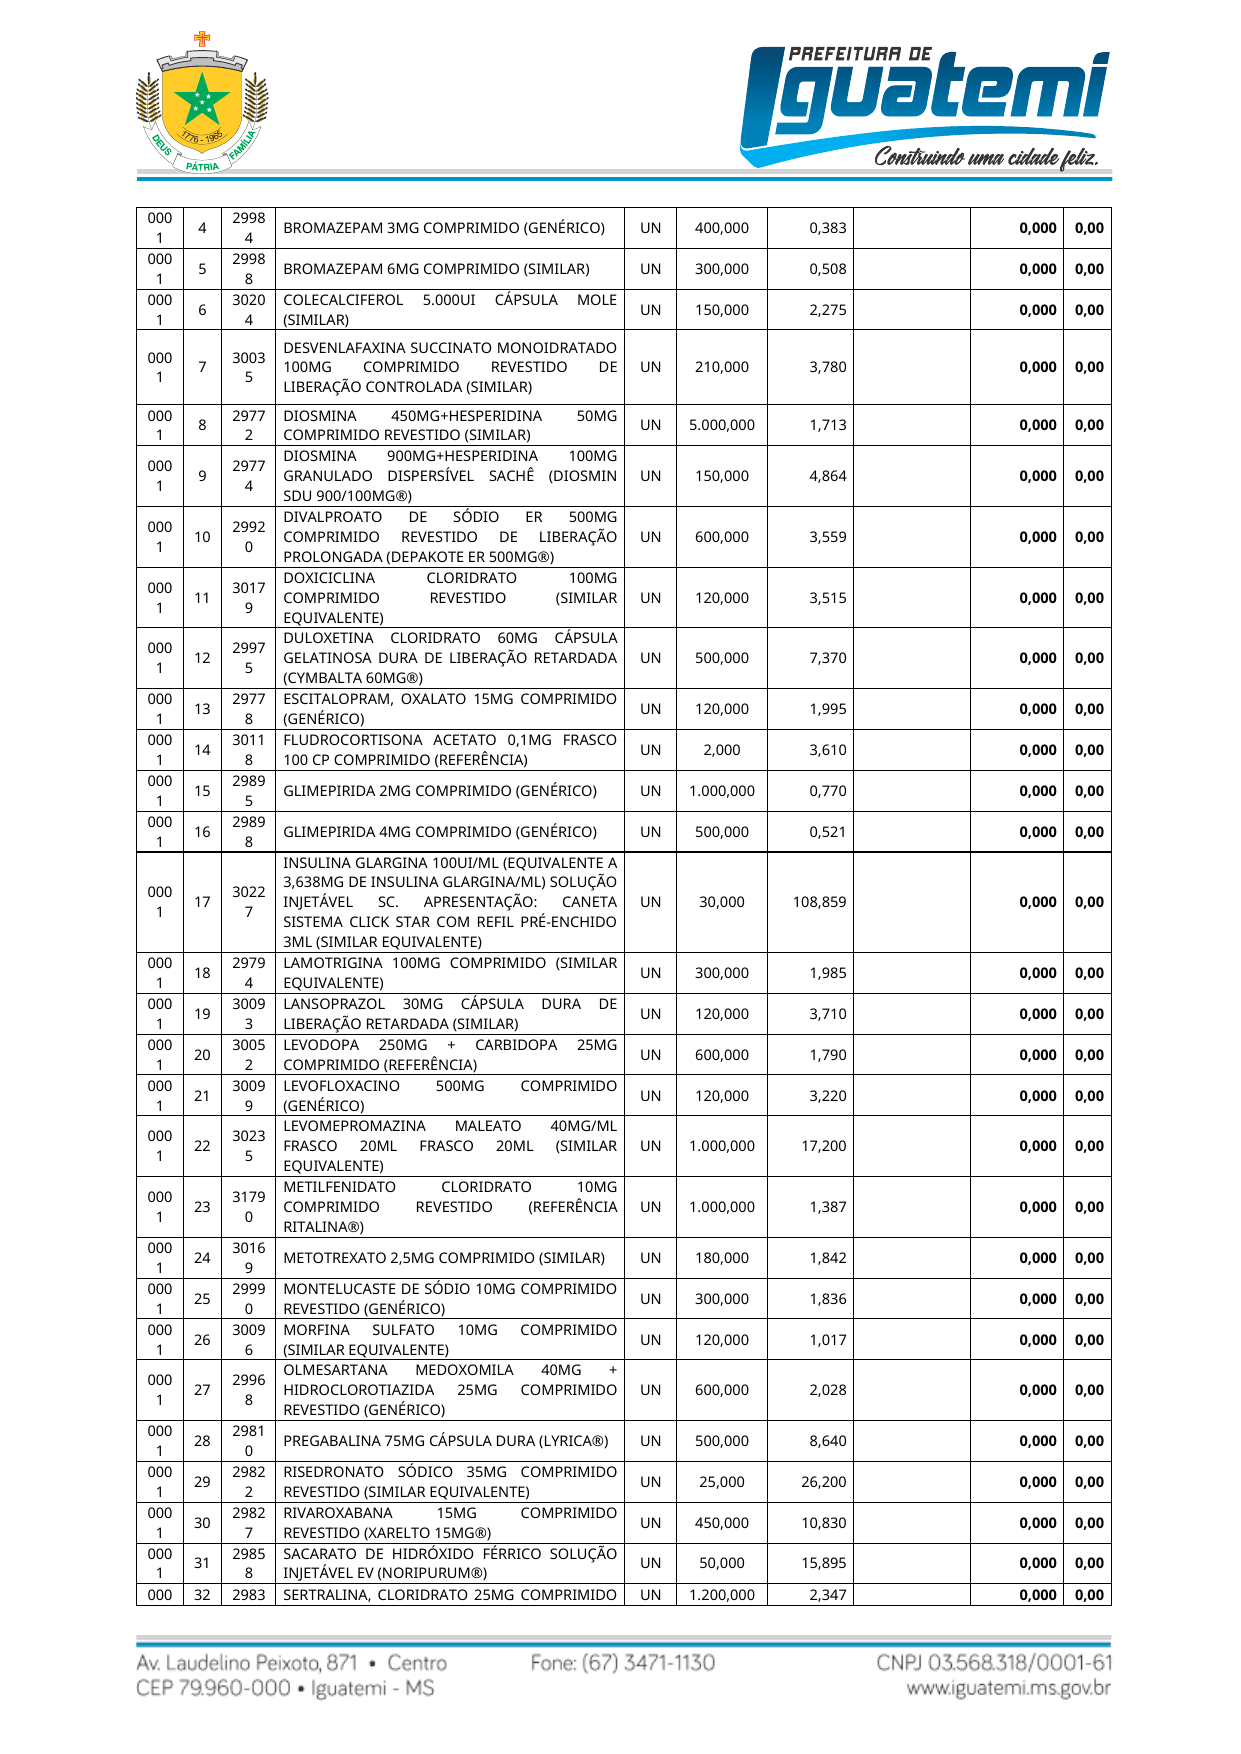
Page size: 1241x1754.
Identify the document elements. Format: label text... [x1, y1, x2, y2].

table_cell 1.000,000 [677, 1177, 767, 1237]
table_cell 30179 [222, 568, 275, 627]
table_cell 21 [184, 1075, 221, 1115]
table_cell 0,00 [1064, 1177, 1111, 1237]
table_cell 4,864 [768, 446, 853, 506]
table_cell 0,00 [1064, 1462, 1111, 1502]
table_cell 0,000 [971, 507, 1063, 567]
table_cell 0,000 [971, 1177, 1063, 1237]
table_cell 24 [184, 1238, 221, 1277]
table_cell UN [625, 1584, 676, 1605]
table_cell 120,000 [677, 1075, 767, 1115]
table_cell 0,000 [971, 730, 1063, 770]
table_cell 0,00 [1064, 1421, 1111, 1461]
table_cell 27 [184, 1360, 221, 1420]
table_cell [854, 507, 970, 567]
table_cell 0001 [137, 208, 183, 248]
table_cell [854, 330, 970, 404]
table_cell 0,00 [1064, 405, 1111, 445]
table_cell 29 [184, 1462, 221, 1502]
table_cell [854, 290, 970, 329]
table_cell 0001 [137, 1116, 183, 1176]
table_cell 14 [184, 730, 221, 770]
table_cell 1,842 [768, 1238, 853, 1277]
table_cell 0,000 [971, 1360, 1063, 1420]
table_cell [854, 446, 970, 506]
table_cell UN [625, 1544, 676, 1583]
table_cell UN [625, 208, 676, 248]
table_cell 28 [184, 1421, 221, 1461]
table_cell RISEDRONATO SÓDICO 35MG COMPRIMIDO REVESTIDO (SIMILAR EQUIVALENTE) [276, 1462, 624, 1502]
table_cell 0001 [137, 1319, 183, 1359]
table_cell [854, 1319, 970, 1359]
table_cell 0,00 [1064, 689, 1111, 729]
picture [136, 1635, 1113, 1703]
table_cell 120,000 [677, 568, 767, 627]
table_cell 0001 [137, 953, 183, 993]
table_cell DIOSMINA 900MG+HESPERIDINA 100MG GRANULADO DISPERSÍVEL SACHÊ (DIOSMIN SDU 900/100MG®) [276, 446, 624, 506]
table_cell 0,000 [971, 628, 1063, 688]
table_cell 10,830 [768, 1503, 853, 1542]
table_cell 0,000 [971, 568, 1063, 627]
table_cell 30099 [222, 1075, 275, 1115]
table_cell UN [625, 249, 676, 288]
table_cell 0,000 [971, 405, 1063, 445]
table_cell 0,00 [1064, 812, 1111, 851]
table_cell UN [625, 1075, 676, 1115]
table_cell 26 [184, 1319, 221, 1359]
table_cell 0,383 [768, 208, 853, 248]
table_cell UN [625, 330, 676, 404]
table_cell 23 [184, 1177, 221, 1237]
table_cell [854, 1279, 970, 1318]
table_cell 0,00 [1064, 1360, 1111, 1420]
table_cell 3,780 [768, 330, 853, 404]
table_cell DOXICICLINA CLORIDRATO 100MG COMPRIMIDO REVESTIDO (SIMILAR EQUIVALENTE) [276, 568, 624, 627]
table_cell 500,000 [677, 1421, 767, 1461]
table_cell 26,200 [768, 1462, 853, 1502]
table_cell METILFENIDATO CLORIDRATO 10MG COMPRIMIDO REVESTIDO (REFERÊNCIA RITALINA®) [276, 1177, 624, 1237]
table_cell 0001 [137, 1177, 183, 1237]
table_cell 0,000 [971, 1503, 1063, 1542]
table_cell 29810 [222, 1421, 275, 1461]
table_cell 300,000 [677, 953, 767, 993]
table_cell 32 [184, 1584, 221, 1605]
table_cell 0001 [137, 290, 183, 329]
table_cell 0001 [137, 1462, 183, 1502]
table_cell 0001 [137, 1421, 183, 1461]
table_cell 120,000 [677, 1319, 767, 1359]
table_cell 1,985 [768, 953, 853, 993]
table_cell 18 [184, 953, 221, 993]
table_cell 29895 [222, 771, 275, 811]
table_cell 30118 [222, 730, 275, 770]
table_cell 1.000,000 [677, 1116, 767, 1176]
table_cell 0,000 [971, 1584, 1063, 1605]
table_cell 0,000 [971, 290, 1063, 329]
table_cell [854, 568, 970, 627]
table_cell [854, 1238, 970, 1277]
table_cell 0,00 [1064, 1116, 1111, 1176]
table_cell 30093 [222, 994, 275, 1033]
table_cell 0001 [137, 1584, 183, 1605]
table_cell UN [625, 853, 676, 952]
table_cell 30096 [222, 1319, 275, 1359]
table_cell 9 [184, 446, 221, 506]
table_cell GLIMEPIRIDA 4MG COMPRIMIDO (GENÉRICO) [276, 812, 624, 851]
table_cell 0,000 [971, 1238, 1063, 1277]
table_cell 0,000 [971, 1035, 1063, 1074]
table_cell 0001 [137, 1035, 183, 1074]
table_cell 0,000 [971, 771, 1063, 811]
table_cell 0,000 [971, 446, 1063, 506]
table_cell 31790 [222, 1177, 275, 1237]
table_cell [854, 1116, 970, 1176]
table_cell 0001 [137, 1238, 183, 1277]
table_cell 0001 [137, 1279, 183, 1318]
table_cell LEVOMEPROMAZINA MALEATO 40MG/ML FRASCO 20ML FRASCO 20ML (SIMILAR EQUIVALENTE) [276, 1116, 624, 1176]
table_cell [854, 405, 970, 445]
table_cell 29990 [222, 1279, 275, 1318]
table_cell UN [625, 568, 676, 627]
table_cell 150,000 [677, 446, 767, 506]
table_cell 29968 [222, 1360, 275, 1420]
table_cell [854, 628, 970, 688]
table_cell 29794 [222, 953, 275, 993]
table_cell 0,00 [1064, 730, 1111, 770]
table_cell [854, 771, 970, 811]
table_cell 0,00 [1064, 249, 1111, 288]
table_cell 180,000 [677, 1238, 767, 1277]
table_cell 600,000 [677, 1360, 767, 1420]
table_cell 30227 [222, 853, 275, 952]
table_cell 31 [184, 1544, 221, 1583]
table_cell 1.000,000 [677, 771, 767, 811]
table_cell UN [625, 953, 676, 993]
table_cell 0,00 [1064, 290, 1111, 329]
table_cell 25,000 [677, 1462, 767, 1502]
table_cell [854, 208, 970, 248]
table_cell 3,610 [768, 730, 853, 770]
table_cell 0001 [137, 812, 183, 851]
table_cell 30,000 [677, 853, 767, 952]
table_cell UN [625, 812, 676, 851]
table_cell 400,000 [677, 208, 767, 248]
table_cell 0,00 [1064, 994, 1111, 1033]
table_cell 30035 [222, 330, 275, 404]
table_cell UN [625, 446, 676, 506]
table_cell UN [625, 405, 676, 445]
table_cell 0,000 [971, 1462, 1063, 1502]
table_cell 29898 [222, 812, 275, 851]
table_cell 3,559 [768, 507, 853, 567]
table_cell [854, 1503, 970, 1542]
table_cell 0,00 [1064, 953, 1111, 993]
table_cell 3,515 [768, 568, 853, 627]
table_cell 22 [184, 1116, 221, 1176]
table_cell 0,00 [1064, 853, 1111, 952]
table_cell LAMOTRIGINA 100MG COMPRIMIDO (SIMILAR EQUIVALENTE) [276, 953, 624, 993]
table_cell 0,000 [971, 853, 1063, 952]
table_cell INSULINA GLARGINA 100UI/ML (EQUIVALENTE A 3,638MG DE INSULINA GLARGINA/ML) SOLUÇÃO INJETÁVEL SC. APRESENTAÇÃO: CANETA SISTEMA CLICK STAR COM REFIL PRÉ-ENCHIDO 3ML (SIMILAR EQUIVALENTE) [276, 853, 624, 952]
table_cell 1,836 [768, 1279, 853, 1318]
table_cell 30052 [222, 1035, 275, 1074]
table_cell 29858 [222, 1544, 275, 1583]
table_cell UN [625, 628, 676, 688]
table_cell PREGABALINA 75MG CÁPSULA DURA (LYRICA®) [276, 1421, 624, 1461]
table_cell ESCITALOPRAM, OXALATO 15MG COMPRIMIDO (GENÉRICO) [276, 689, 624, 729]
table_cell 0,000 [971, 812, 1063, 851]
table_cell UN [625, 1462, 676, 1502]
table_cell 12 [184, 628, 221, 688]
table_cell 0,00 [1064, 1319, 1111, 1359]
table_cell UN [625, 689, 676, 729]
table_cell 5.000,000 [677, 405, 767, 445]
table_cell UN [625, 1238, 676, 1277]
table_cell 0,00 [1064, 1279, 1111, 1318]
table_cell 0001 [137, 771, 183, 811]
table_cell 13 [184, 689, 221, 729]
table_cell 1.200,000 [677, 1584, 767, 1605]
table_cell 0,00 [1064, 208, 1111, 248]
table_cell 3,710 [768, 994, 853, 1033]
table_cell [854, 1360, 970, 1420]
table_cell 0001 [137, 446, 183, 506]
table_cell METOTREXATO 2,5MG COMPRIMIDO (SIMILAR) [276, 1238, 624, 1277]
table_cell 7,370 [768, 628, 853, 688]
table_cell 0,000 [971, 1075, 1063, 1115]
table_cell 1,790 [768, 1035, 853, 1074]
table_cell 0001 [137, 1075, 183, 1115]
table_cell GLIMEPIRIDA 2MG COMPRIMIDO (GENÉRICO) [276, 771, 624, 811]
table_cell 0,00 [1064, 1503, 1111, 1542]
table_cell 0,000 [971, 994, 1063, 1033]
table_cell 29833 [222, 1584, 275, 1605]
table_cell 0,000 [971, 953, 1063, 993]
table_cell MORFINA SULFATO 10MG COMPRIMIDO (SIMILAR EQUIVALENTE) [276, 1319, 624, 1359]
table_cell 2,028 [768, 1360, 853, 1420]
table_cell [854, 249, 970, 288]
table_cell 4 [184, 208, 221, 248]
table_cell 1,017 [768, 1319, 853, 1359]
table_cell SACARATO DE HIDRÓXIDO FÉRRICO SOLUÇÃO INJETÁVEL EV (NORIPURUM®) [276, 1544, 624, 1583]
table_cell UN [625, 1279, 676, 1318]
table_cell 3,220 [768, 1075, 853, 1115]
table_cell 0001 [137, 853, 183, 952]
table_cell 0,000 [971, 249, 1063, 288]
table_cell 0,000 [971, 1421, 1063, 1461]
table_cell 0,000 [971, 1116, 1063, 1176]
table_cell 29774 [222, 446, 275, 506]
table_cell 29822 [222, 1462, 275, 1502]
table_cell 7 [184, 330, 221, 404]
table_cell 11 [184, 568, 221, 627]
table_cell UN [625, 771, 676, 811]
table_cell 0,000 [971, 208, 1063, 248]
table_cell 0,508 [768, 249, 853, 288]
table_cell [854, 1584, 970, 1605]
table_cell 29984 [222, 208, 275, 248]
table_cell 2,347 [768, 1584, 853, 1605]
table_cell FLUDROCORTISONA ACETATO 0,1MG FRASCO 100 CP COMPRIMIDO (REFERÊNCIA) [276, 730, 624, 770]
table_cell [854, 1075, 970, 1115]
table_cell [854, 812, 970, 851]
table_cell 0001 [137, 1360, 183, 1420]
table_cell UN [625, 1421, 676, 1461]
table_cell BROMAZEPAM 3MG COMPRIMIDO (GENÉRICO) [276, 208, 624, 248]
table_cell DIOSMINA 450MG+HESPERIDINA 50MG COMPRIMIDO REVESTIDO (SIMILAR) [276, 405, 624, 445]
table_cell UN [625, 1503, 676, 1542]
table_cell 6 [184, 290, 221, 329]
table_cell 30235 [222, 1116, 275, 1176]
table_cell [854, 1462, 970, 1502]
table_cell UN [625, 1035, 676, 1074]
table_cell DESVENLAFAXINA SUCCINATO MONOIDRATADO 100MG COMPRIMIDO REVESTIDO DE LIBERAÇÃO CONTROLADA (SIMILAR) [276, 330, 624, 404]
table_cell 29975 [222, 628, 275, 688]
table_cell 19 [184, 994, 221, 1033]
table_cell LANSOPRAZOL 30MG CÁPSULA DURA DE LIBERAÇÃO RETARDADA (SIMILAR) [276, 994, 624, 1033]
table_cell UN [625, 507, 676, 567]
table_cell 0001 [137, 249, 183, 288]
table_cell 0001 [137, 330, 183, 404]
table_cell UN [625, 290, 676, 329]
table_cell 0001 [137, 507, 183, 567]
table_cell 0,000 [971, 1319, 1063, 1359]
table_cell 120,000 [677, 689, 767, 729]
table_cell [854, 689, 970, 729]
table_cell 29778 [222, 689, 275, 729]
table_cell 0,00 [1064, 507, 1111, 567]
table_cell 0001 [137, 994, 183, 1033]
table_cell 30169 [222, 1238, 275, 1277]
table_cell 0,521 [768, 812, 853, 851]
table_cell 600,000 [677, 1035, 767, 1074]
table_cell 300,000 [677, 249, 767, 288]
table_cell 0,000 [971, 1279, 1063, 1318]
table_cell 0,00 [1064, 568, 1111, 627]
table_cell 120,000 [677, 994, 767, 1033]
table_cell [276, 1584, 624, 1605]
table_cell UN [625, 1360, 676, 1420]
table_cell 0001 [137, 689, 183, 729]
table_cell 29920 [222, 507, 275, 567]
table_cell 0,00 [1064, 1584, 1111, 1605]
table_cell 0001 [137, 1544, 183, 1583]
table_cell 29827 [222, 1503, 275, 1542]
table_cell 500,000 [677, 628, 767, 688]
table_cell UN [625, 1319, 676, 1359]
table_cell OLMESARTANA MEDOXOMILA 40MG + HIDROCLOROTIAZIDA 25MG COMPRIMIDO REVESTIDO (GENÉRICO) [276, 1360, 624, 1420]
table_cell MONTELUCASTE DE SÓDIO 10MG COMPRIMIDO REVESTIDO (GENÉRICO) [276, 1279, 624, 1318]
table_cell 0001 [137, 628, 183, 688]
table_cell 0,00 [1064, 330, 1111, 404]
table_cell UN [625, 730, 676, 770]
table_cell 0,00 [1064, 1075, 1111, 1115]
table_cell 0,00 [1064, 1035, 1111, 1074]
table_cell 0,770 [768, 771, 853, 811]
table_cell 0,000 [971, 330, 1063, 404]
table_cell DULOXETINA CLORIDRATO 60MG CÁPSULA GELATINOSA DURA DE LIBERAÇÃO RETARDADA (CYMBALTA 60MG®) [276, 628, 624, 688]
table_cell 108,859 [768, 853, 853, 952]
table_cell 0,000 [971, 1544, 1063, 1583]
table_cell 0,00 [1064, 771, 1111, 811]
table_cell BROMAZEPAM 6MG COMPRIMIDO (SIMILAR) [276, 249, 624, 288]
table_cell 29988 [222, 249, 275, 288]
table_cell 8,640 [768, 1421, 853, 1461]
table_cell 500,000 [677, 812, 767, 851]
table_cell LEVOFLOXACINO 500MG COMPRIMIDO (GENÉRICO) [276, 1075, 624, 1115]
table_cell [854, 853, 970, 952]
table_cell [854, 1544, 970, 1583]
table_cell 600,000 [677, 507, 767, 567]
table_cell 20 [184, 1035, 221, 1074]
table_cell [854, 1177, 970, 1237]
table_cell RIVAROXABANA 15MG COMPRIMIDO REVESTIDO (XARELTO 15MG®) [276, 1503, 624, 1542]
table_cell [854, 1035, 970, 1074]
table_cell 5 [184, 249, 221, 288]
table_cell 1,995 [768, 689, 853, 729]
table_cell 0001 [137, 1503, 183, 1542]
table_cell [854, 994, 970, 1033]
table_cell UN [625, 1116, 676, 1176]
table_cell 0001 [137, 730, 183, 770]
table_cell 17,200 [768, 1116, 853, 1176]
table_cell 15,895 [768, 1544, 853, 1583]
table_cell [854, 953, 970, 993]
table_cell [854, 730, 970, 770]
table_cell 50,000 [677, 1544, 767, 1583]
table_cell 1,387 [768, 1177, 853, 1237]
table_cell 1,713 [768, 405, 853, 445]
table_cell 0,00 [1064, 446, 1111, 506]
table_cell 0,00 [1064, 1544, 1111, 1583]
table_cell UN [625, 1177, 676, 1237]
table_cell [854, 1421, 970, 1461]
table_cell 25 [184, 1279, 221, 1318]
table_cell 30204 [222, 290, 275, 329]
table_cell 8 [184, 405, 221, 445]
table_cell 30 [184, 1503, 221, 1542]
table_cell UN [625, 994, 676, 1033]
table_cell 210,000 [677, 330, 767, 404]
table_cell 2,275 [768, 290, 853, 329]
table_cell 2,000 [677, 730, 767, 770]
table_cell 29772 [222, 405, 275, 445]
table_cell 450,000 [677, 1503, 767, 1542]
table_cell 300,000 [677, 1279, 767, 1318]
table_cell 150,000 [677, 290, 767, 329]
table_cell 0,000 [971, 689, 1063, 729]
table_cell 0001 [137, 405, 183, 445]
table_cell 16 [184, 812, 221, 851]
table_cell LEVODOPA 250MG + CARBIDOPA 25MG COMPRIMIDO (REFERÊNCIA) [276, 1035, 624, 1074]
table_cell COLECALCIFEROL 5.000UI CÁPSULA MOLE (SIMILAR) [276, 290, 624, 329]
table_cell 10 [184, 507, 221, 567]
table_cell 17 [184, 853, 221, 952]
table_cell 0,00 [1064, 1238, 1111, 1277]
table_cell 0001 [137, 568, 183, 627]
table_cell DIVALPROATO DE SÓDIO ER 500MG COMPRIMIDO REVESTIDO DE LIBERAÇÃO PROLONGADA (DEPAKOTE ER 500MG®) [276, 507, 624, 567]
table_cell 0,00 [1064, 628, 1111, 688]
table_cell 15 [184, 771, 221, 811]
